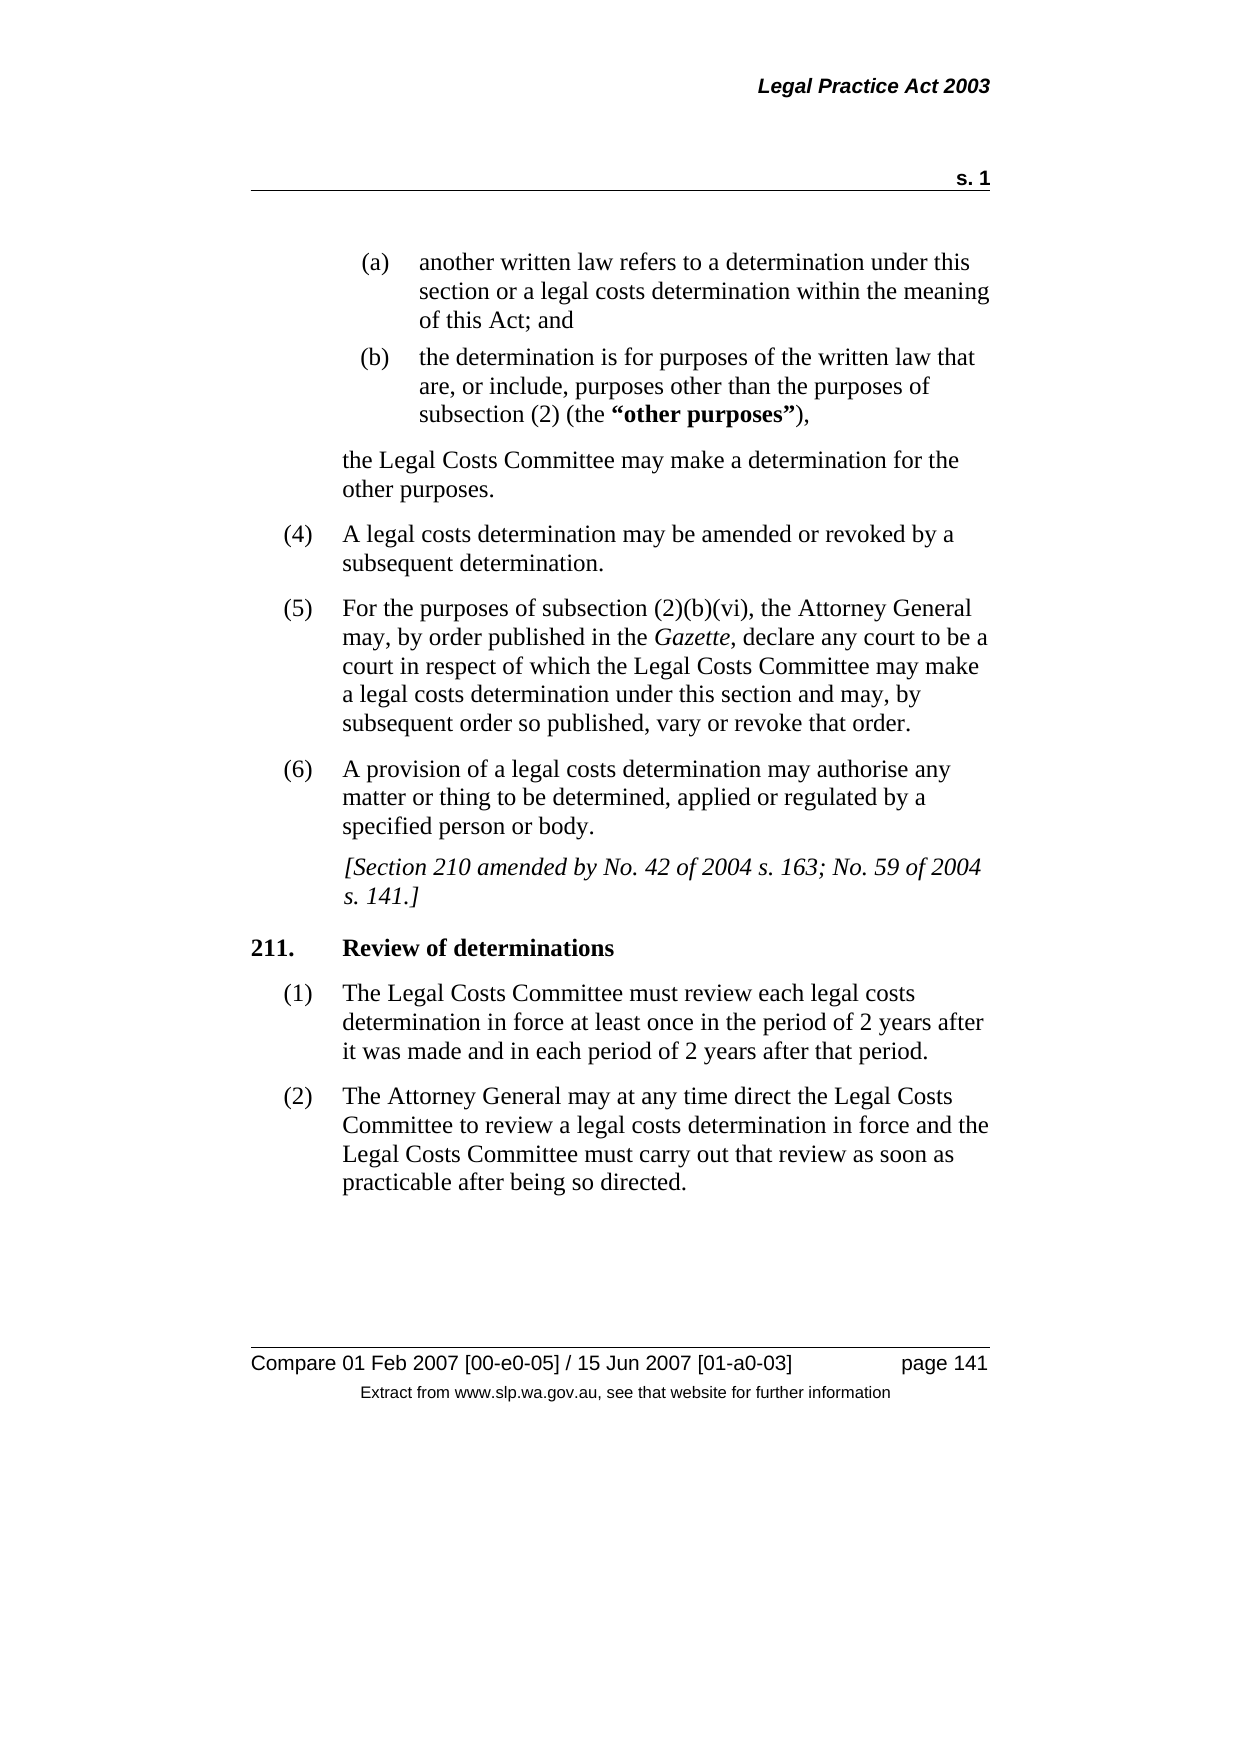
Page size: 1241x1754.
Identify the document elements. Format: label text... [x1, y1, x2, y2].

text (a) another written law refers to a determination under this section or a legal costs determination within the meaning of this Act; and [251, 247, 990, 334]
text [Section 210 amended by No. 42 of 2004 s. 163; No. 59 of 2004 s. 141.] [251, 852, 990, 910]
text (b) the determination is for purposes of the written law that are, or include, purposes other than the purposes of subsection (2) (the “other purposes”), [251, 342, 990, 428]
text (1) The Legal Costs Committee must review each legal costs determination in force at least once in the period of 2 years after it was made and in each period of 2 years after that period. [251, 978, 990, 1064]
text (2) The Attorney General may at any time direct the Legal Costs Committee to review a legal costs determination in force and the Legal Costs Committee must carry out that review as soon as practicable after being so directed. [251, 1081, 990, 1196]
text (6) A provision of a legal costs determination may authorise any matter or thing to be determined, applied or regulated by a specified person or body. [251, 754, 990, 840]
subtitle 211. Review of determinations [251, 933, 990, 962]
text the Legal Costs Committee may make a determination for the other purposes. [251, 445, 990, 502]
text (4) A legal costs determination may be amended or revoked by a subsequent determination. [251, 519, 990, 577]
text (5) For the purposes of subsection (2)(b)(vi), the Attorney General may, by order published in the Gazette, declare any court to be a court in respect of which the Legal Costs Committee may make a legal costs determination under this section and may, by subsequent order so published, vary or revoke that order. [251, 593, 990, 737]
